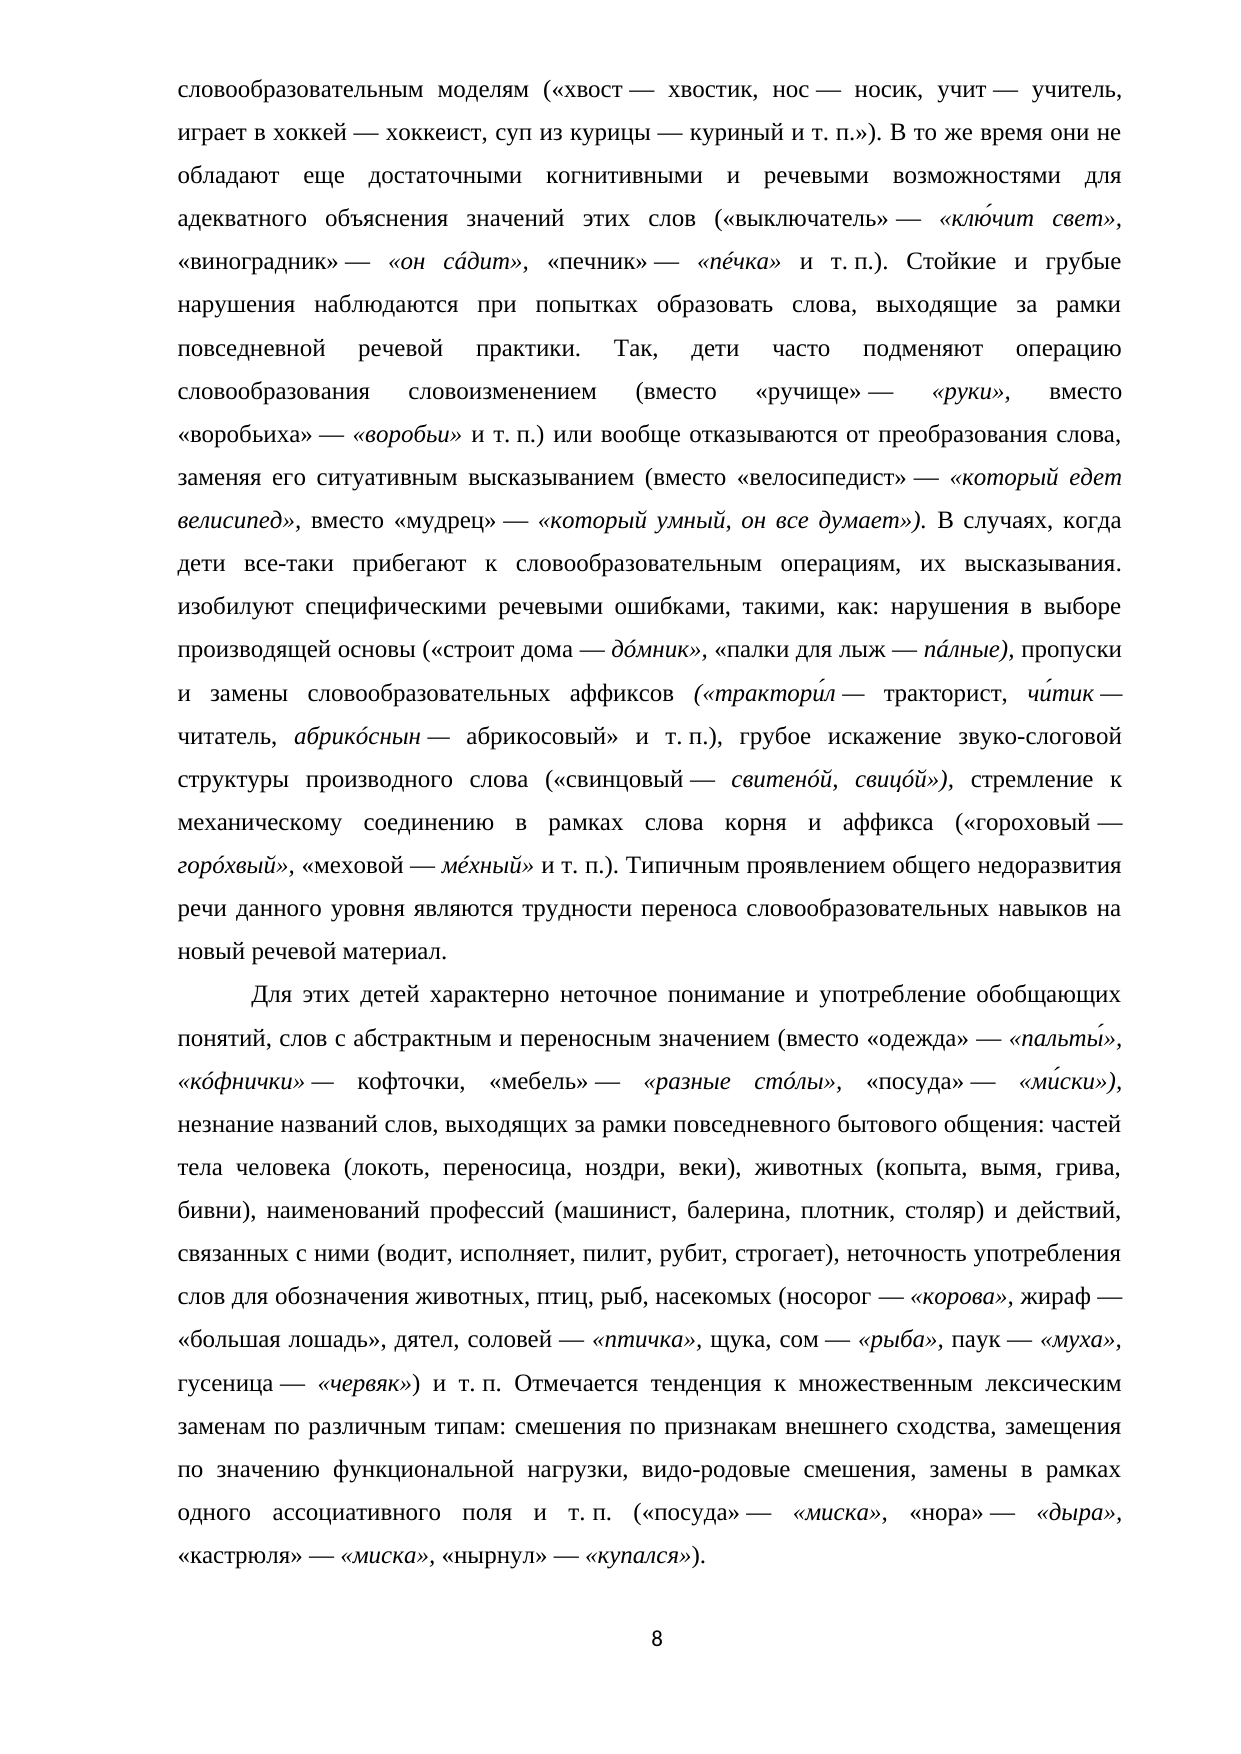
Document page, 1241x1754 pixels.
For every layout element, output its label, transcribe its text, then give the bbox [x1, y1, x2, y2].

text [177, 74, 1122, 965]
text Для этих детей характерно неточное понимание и употребление обобщающих понятий, слов с абстрактным и переносным значением (вместо «одежда» — «пальты́», «кóфнички» — кофточки, «мебель» — «разные стóлы», «посуда» — «ми́ски»), незнание названий слов, выходящих за рамки повседневного бытового общения: частей тела человека (локоть, переносица, ноздри, веки), животных (копыта, вымя, грива, бивни), наименований профессий (машинист, балерина, плотник, столяр) и действий, связанных с ними (водит, исполняет, пилит, рубит, строгает), неточность употребления слов для обозначения животных, птиц, рыб, насекомых (носорог — «корова», жираф — «большая лошадь», дятел, соловей — «птичка», щука, сом — «рыба», паук — «муха», гусеница — «червяк») и т. п. Отмечается тенденция к множественным лексическим заменам по различным типам: смешения по признакам внешнего сходства, замещения по значению функциональной нагрузки, видо-родовые смешения, замены в рамках одного ассоциативного поля и т. п. («посуда» — «миска», «нора» — «дыра», «кастрюля» — «миска», «нырнул» — «купался»). [177, 979, 1122, 1569]
